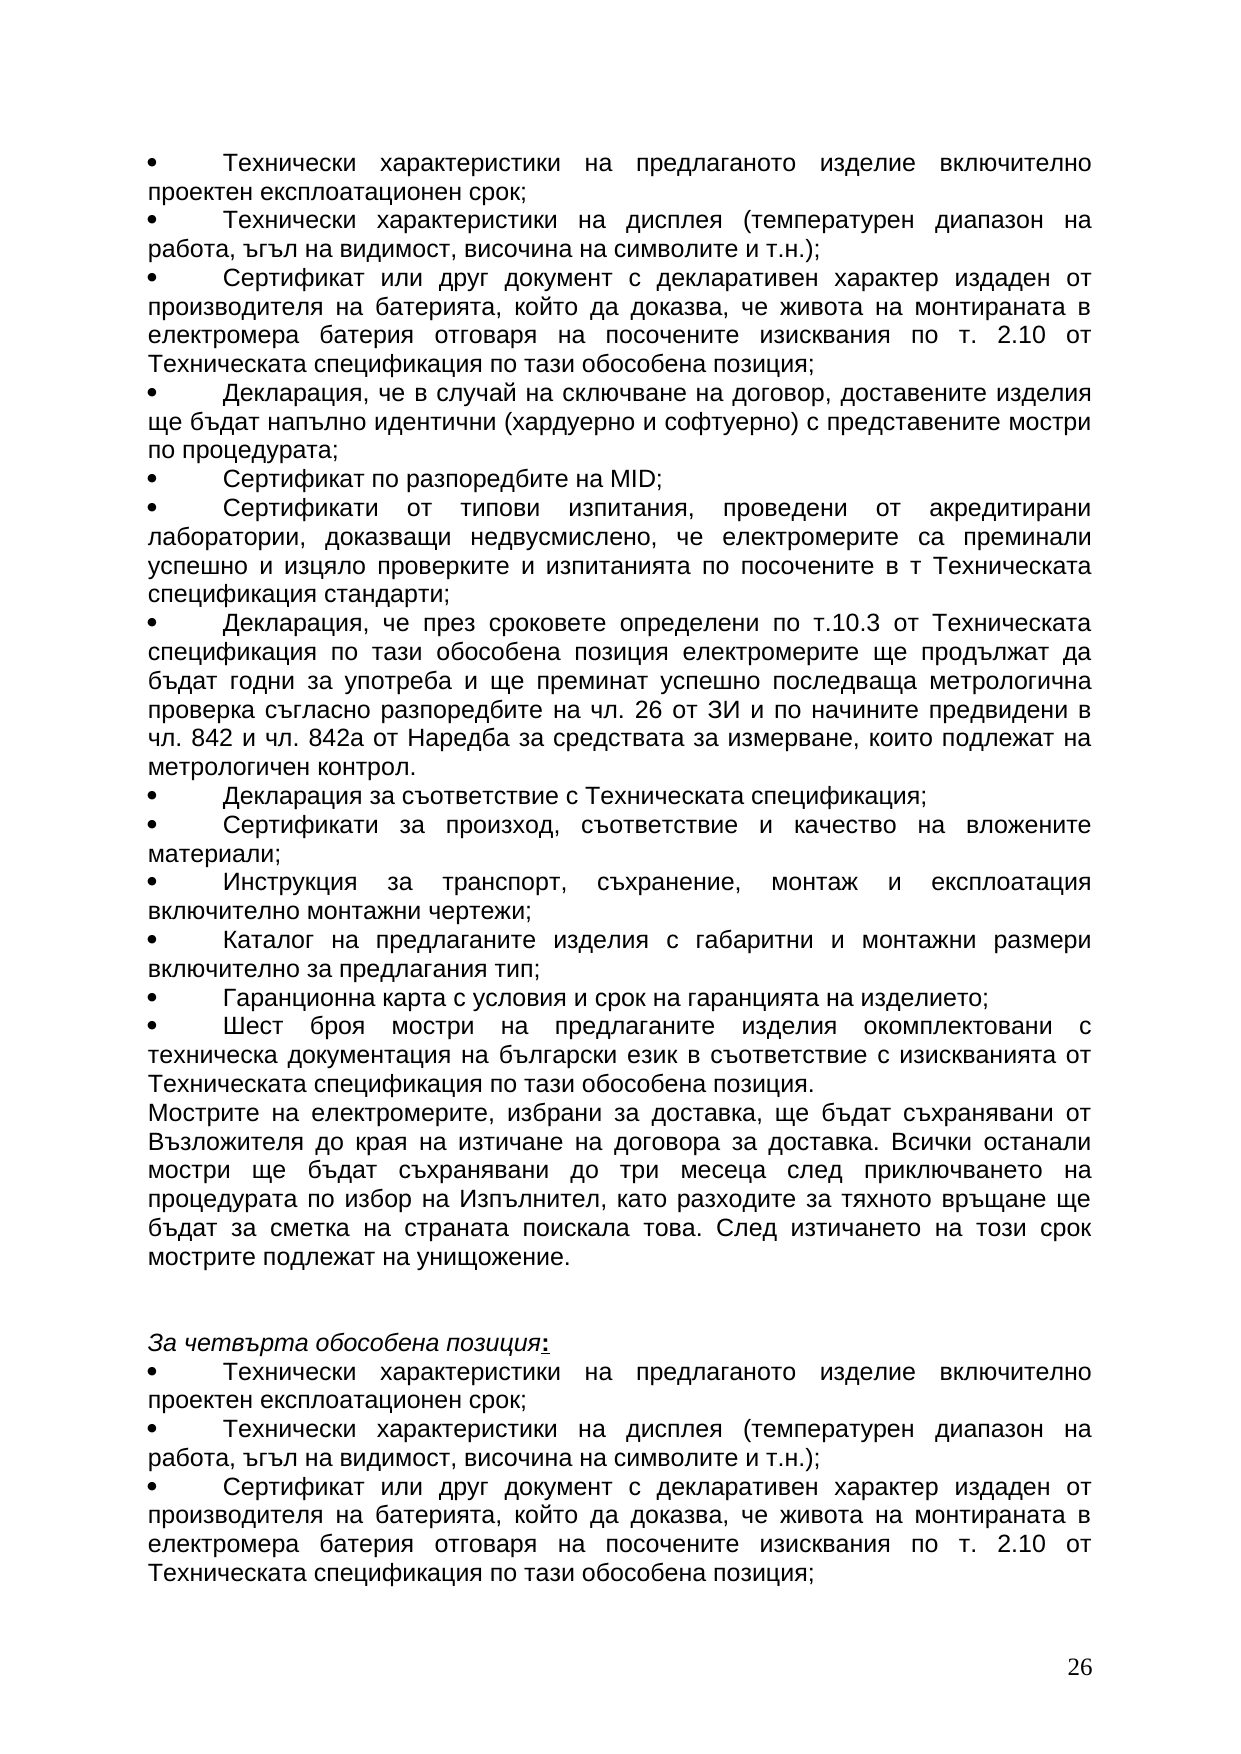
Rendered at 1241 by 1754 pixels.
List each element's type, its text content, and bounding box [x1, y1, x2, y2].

list Каталог на предлаганите изделия с габаритни и монтажни размери включително за предлагания тип; [148, 925, 1093, 982]
list Технически характеристики на дисплея (температурен диапазон на работа, ъгъл на видимост, височина на символите и т.н.); [148, 1414, 1093, 1472]
list Шест броя мостри на предлаганите изделия окомплектовани с техническа документация на български език в съответствие с изискванията от Техническата спецификация по тази обособена позиция. [148, 1011, 1093, 1098]
list Декларация, че през сроковете определени по т.10.3 от Техническата спецификация по тази обособена позиция електромерите ще продължат да бъдат годни за употреба и ще преминат успешно последваща метрологична проверка съгласно разпоредбите на чл. 26 от ЗИ и по начините предвидени в чл. 842 и чл. 842а от Наредба за средствата за измерване, които подлежат на метрологичен контрол. [148, 608, 1093, 781]
list Сертификат или друг документ с декларативен характер издаден от производителя на батерията, който да доказва, че живота на монтираната в електромера батерия отговаря на посочените изисквания по т. 2.10 от Техническата спецификация по тази обособена позиция; [148, 1472, 1093, 1587]
list Декларация за съответствие с Техническата спецификация; [148, 781, 1093, 810]
list Инструкция за транспорт, съхранение, монтаж и експлоатация включително монтажни чертежи; [148, 867, 1093, 925]
list Сертификати за произход, съответствие и качество на вложените материали; [148, 810, 1093, 867]
list Сертификати от типови изпитания, проведени от акредитирани лаборатории, доказващи недвусмислено, че електромерите са преминали успешно и изцяло проверките и изпитанията по посочените в т Техническата спецификация стандарти; [148, 493, 1093, 608]
text Мострите на електромерите, избрани за доставка, ще бъдат съхранявани от Възложителя до края на изтичане на договора за доставка. Всички останали мостри ще бъдат съхранявани до три месеца след приключването на процедурата по избор на Изпълнител, като разходите за тяхното връщане ще бъдат за сметка на страната поискала това. След изтичането на този срок мострите подлежат на унищожение. [148, 1098, 1093, 1270]
list Технически характеристики на предлаганото изделие включително проектен експлоатационен срок; [148, 148, 1093, 205]
list Декларация, че в случай на сключване на договор, доставените изделия ще бъдат напълно идентични (хардуерно и софтуерно) с представените мостри по процедурата; [148, 378, 1093, 464]
list Технически характеристики на дисплея (температурен диапазон на работа, ъгъл на видимост, височина на символите и т.н.); [148, 205, 1093, 263]
list Технически характеристики на предлаганото изделие включително проектен експлоатационен срок; [148, 1356, 1093, 1414]
text За четвърта обособена позиция: [148, 1328, 1093, 1356]
list Гаранционна карта с условия и срок на гаранцията на изделието; [148, 982, 1093, 1011]
list Сертификат или друг документ с декларативен характер издаден от производителя на батерията, който да доказва, че живота на монтираната в електромера батерия отговаря на посочените изисквания по т. 2.10 от Техническата спецификация по тази обособена позиция; [148, 263, 1093, 378]
list Сертификат по разпоредбите на MID; [148, 464, 1093, 493]
